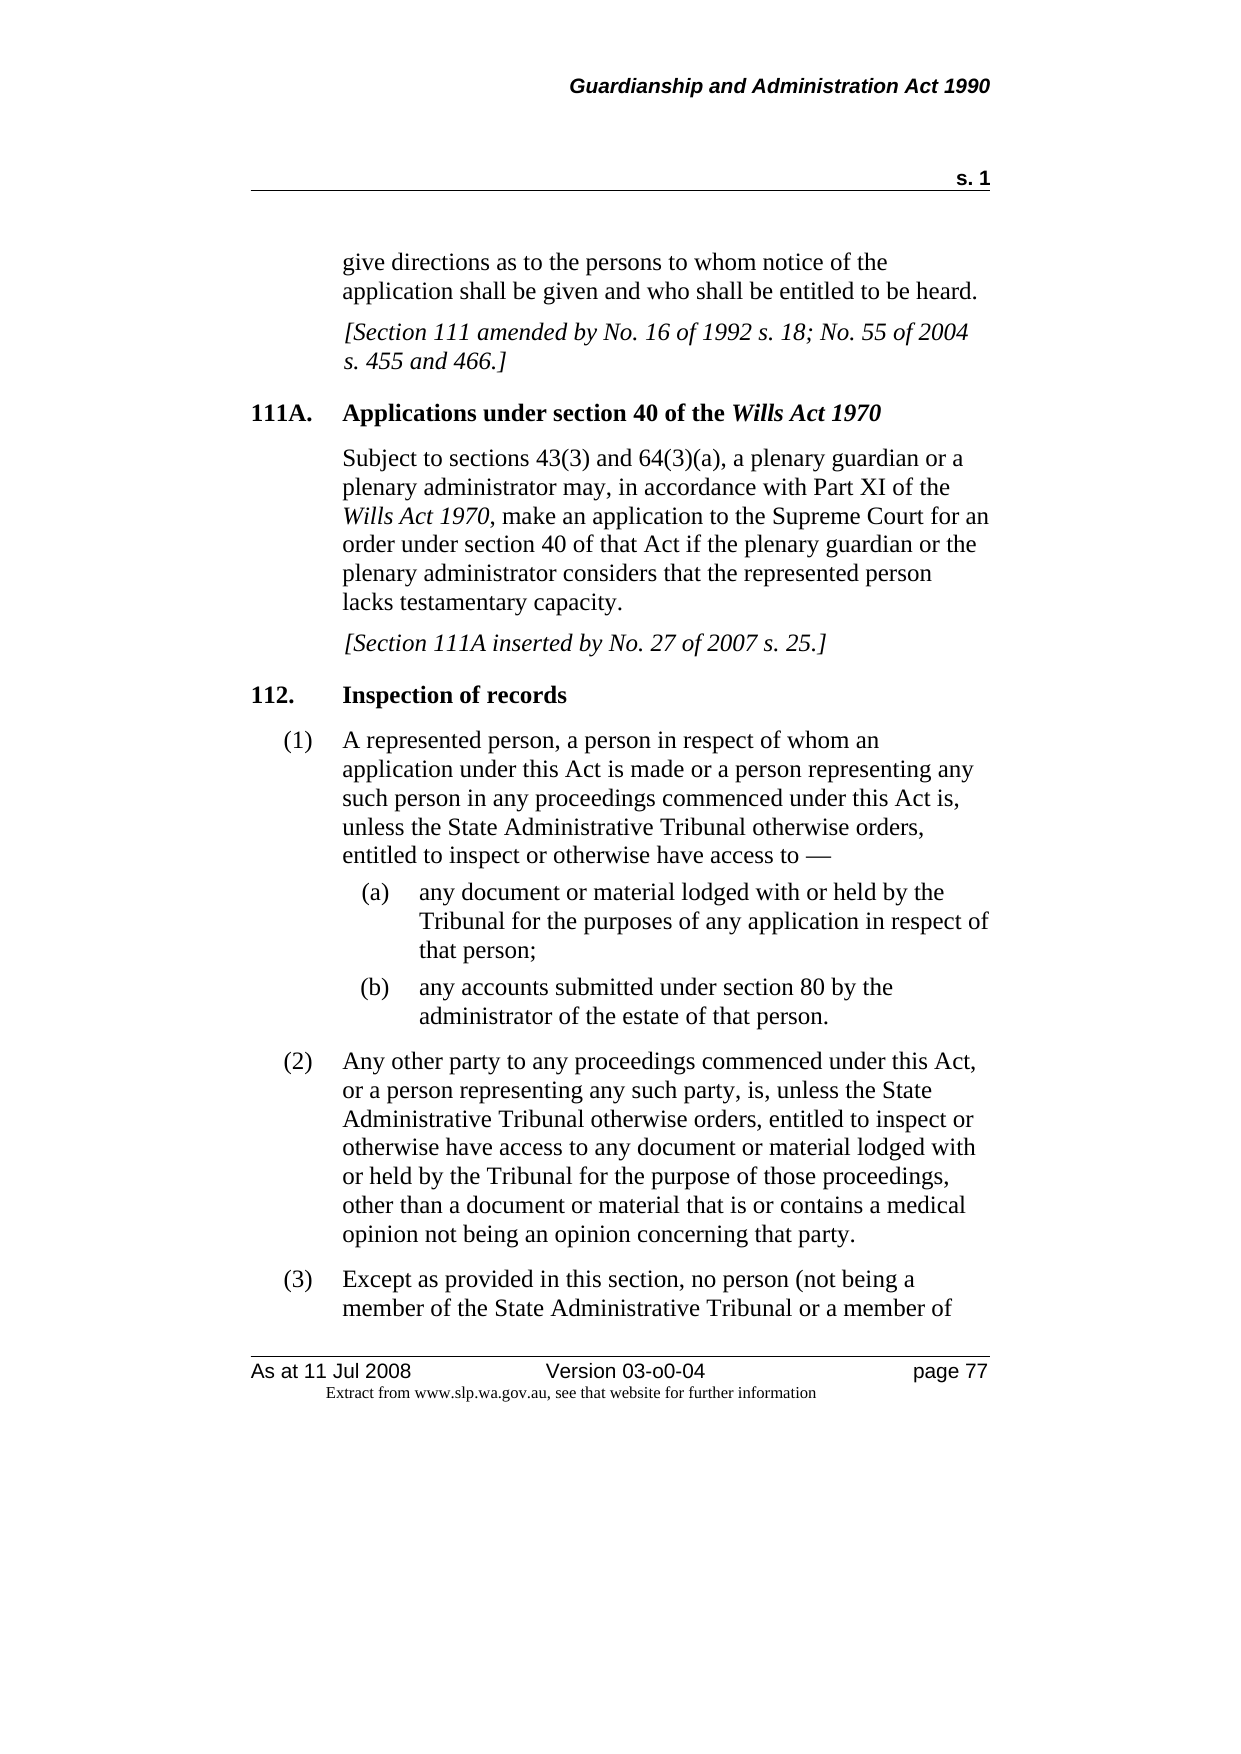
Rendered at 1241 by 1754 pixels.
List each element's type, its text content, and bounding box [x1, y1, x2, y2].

subtitle 111A. Applications under section 40 of the Wills Act 1970 [251, 398, 990, 427]
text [251, 247, 990, 305]
text (2) Any other party to any proceedings commenced under this Act, or a person representing any such party, is, unless the State Administrative Tribunal otherwise orders, entitled to inspect or otherwise have access to any document or material lodged with or held by the Tribunal for the purpose of those proceedings, other than a document or material that is or contains a medical opinion not being an opinion concerning that party. [251, 1046, 990, 1247]
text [251, 1264, 990, 1322]
text (1) A represented person, a person in respect of whom an application under this Act is made or a person representing any such person in any proceedings commenced under this Act is, unless the State Administrative Tribunal otherwise orders, entitled to inspect or otherwise have access to — [251, 725, 990, 869]
text [Section 111A inserted by No. 27 of 2007 s. 25.] [251, 628, 990, 657]
text (b) any accounts submitted under section 80 by the administrator of the estate of that person. [251, 972, 990, 1029]
subtitle 112. Inspection of records [251, 680, 990, 709]
text Subject to sections 43(3) and 64(3)(a), a plenary guardian or a plenary administrator may, in accordance with Part XI of the Wills Act 1970, make an application to the Supreme Court for an order under section 40 of that Act if the plenary guardian or the plenary administrator considers that the represented person lacks testamentary capacity. [251, 443, 990, 616]
text (a) any document or material lodged with or held by the Tribunal for the purposes of any application in respect of that person; [251, 877, 990, 964]
text [Section 111 amended by No. 16 of 1992 s. 18; No. 55 of 2004 s. 455 and 466.] [251, 317, 990, 375]
